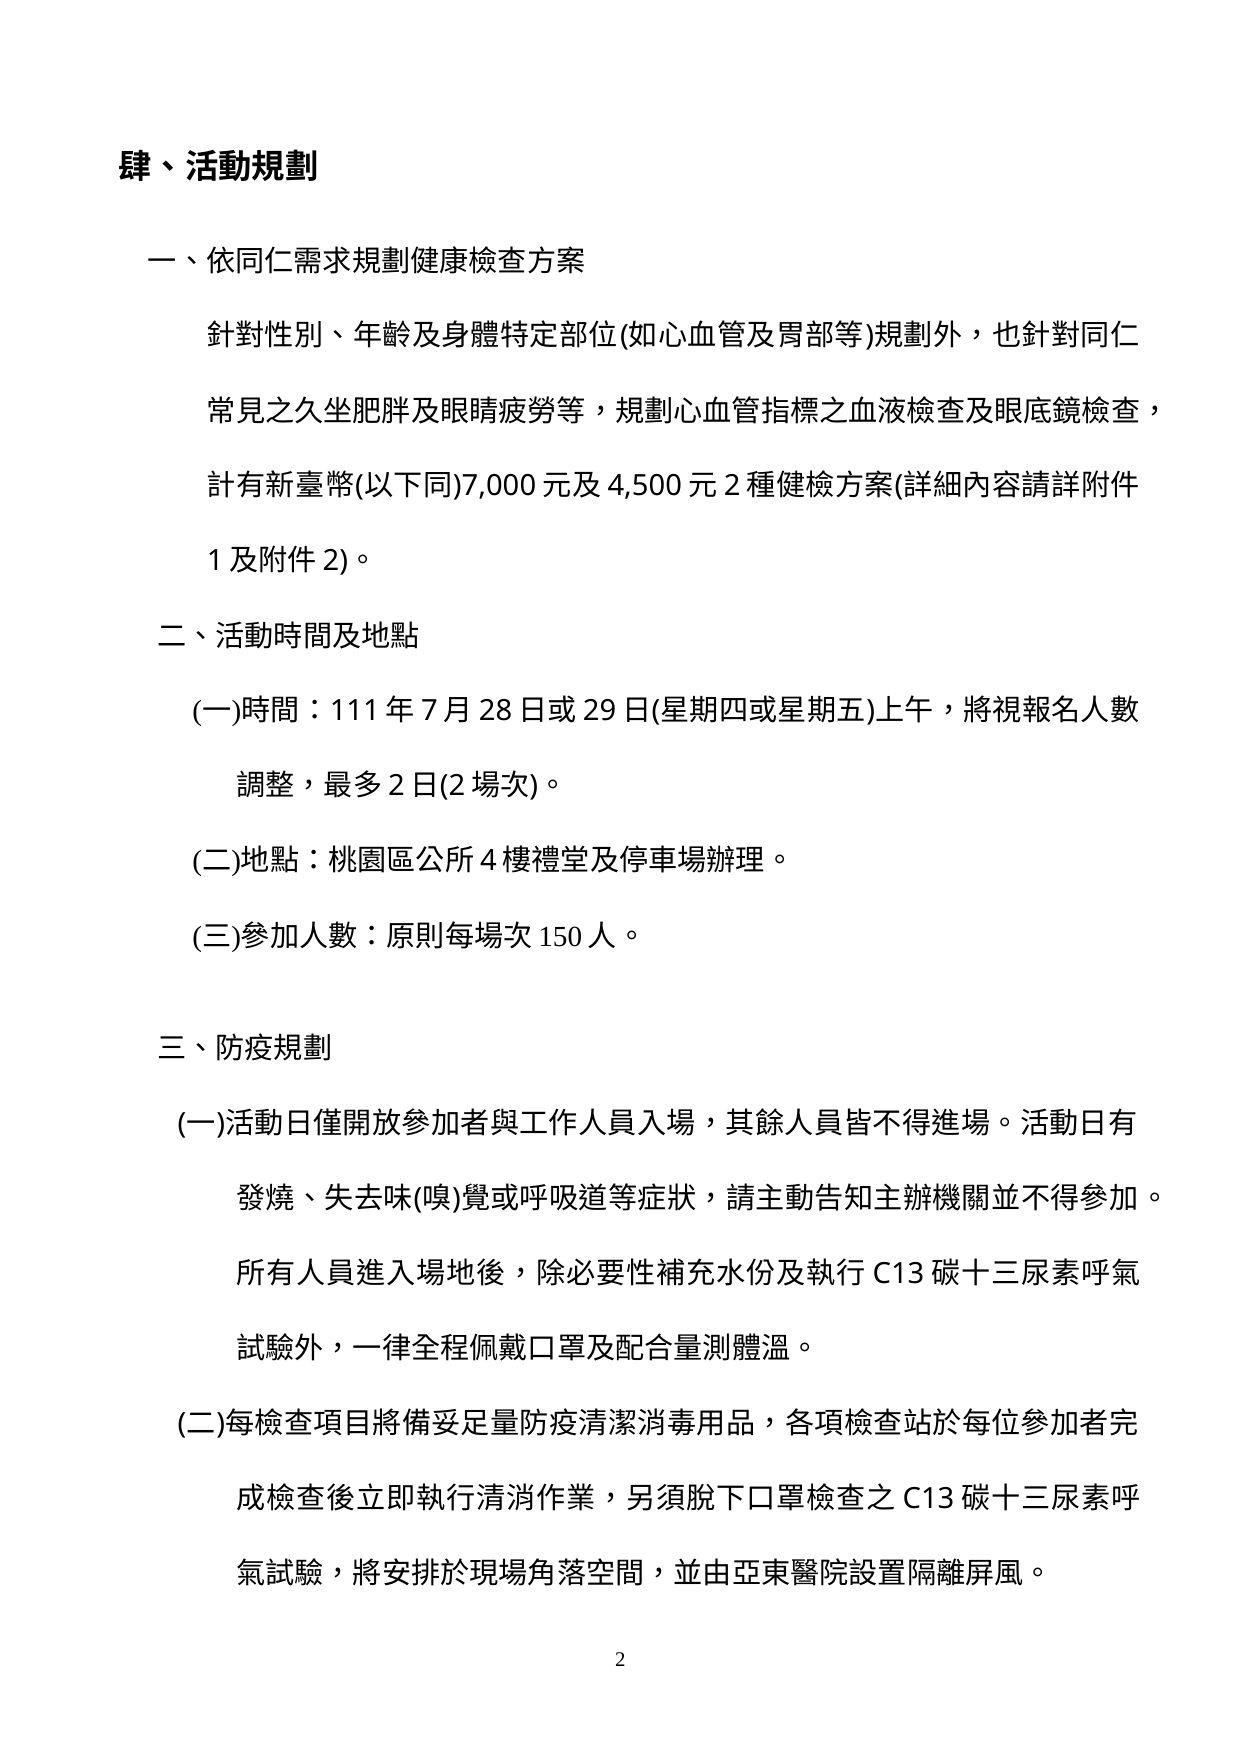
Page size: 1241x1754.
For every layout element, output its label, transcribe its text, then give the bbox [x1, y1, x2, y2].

list (三)參加人數：原則每場次150人。 [192, 896, 1140, 971]
text 二、活動時間及地點 [157, 596, 1140, 671]
list 三、防疫規劃 [157, 1008, 1140, 1083]
list (一)活動日僅開放參加者與工作人員入場，其餘人員皆不得進場。活動日有發燒、失去味(嗅)覺或呼吸道等症狀，請主動告知主辦機關並不得參加。所有人員進入場地後，除必要性補充水份及執行C13碳十三尿素呼氣試驗外，一律全程佩戴口罩及配合量測體溫。 [177, 1083, 1140, 1383]
list (二)每檢查項目將備妥足量防疫清潔消毒用品，各項檢查站於每位參加者完成檢查後立即執行清消作業，另須脫下口罩檢查之C13碳十三尿素呼氣試驗，將安排於現場角落空間，並由亞東醫院設置隔離屏風。 [177, 1383, 1140, 1608]
list (二)地點：桃園區公所4樓禮堂及停車場辦理。 [192, 821, 1140, 896]
text 針對性別、年齡及身體特定部位(如心血管及胃部等)規劃外，也針對同仁常見之久坐肥胖及眼睛疲勞等，規劃心血管指標之血液檢查及眼底鏡檢查，計有新臺幣(以下同)7,000元及4,500元2種健檢方案(詳細內容請詳附件1及附件2)。 [206, 296, 1140, 596]
list (一)時間：111年7月28日或29日(星期四或星期五)上午，將視報名人數調整，最多2日(2場次)。 [192, 671, 1140, 821]
subtitle 肆、活動規劃 [118, 127, 1140, 202]
list 依同仁需求規劃健康檢查方案 [109, 221, 1140, 296]
